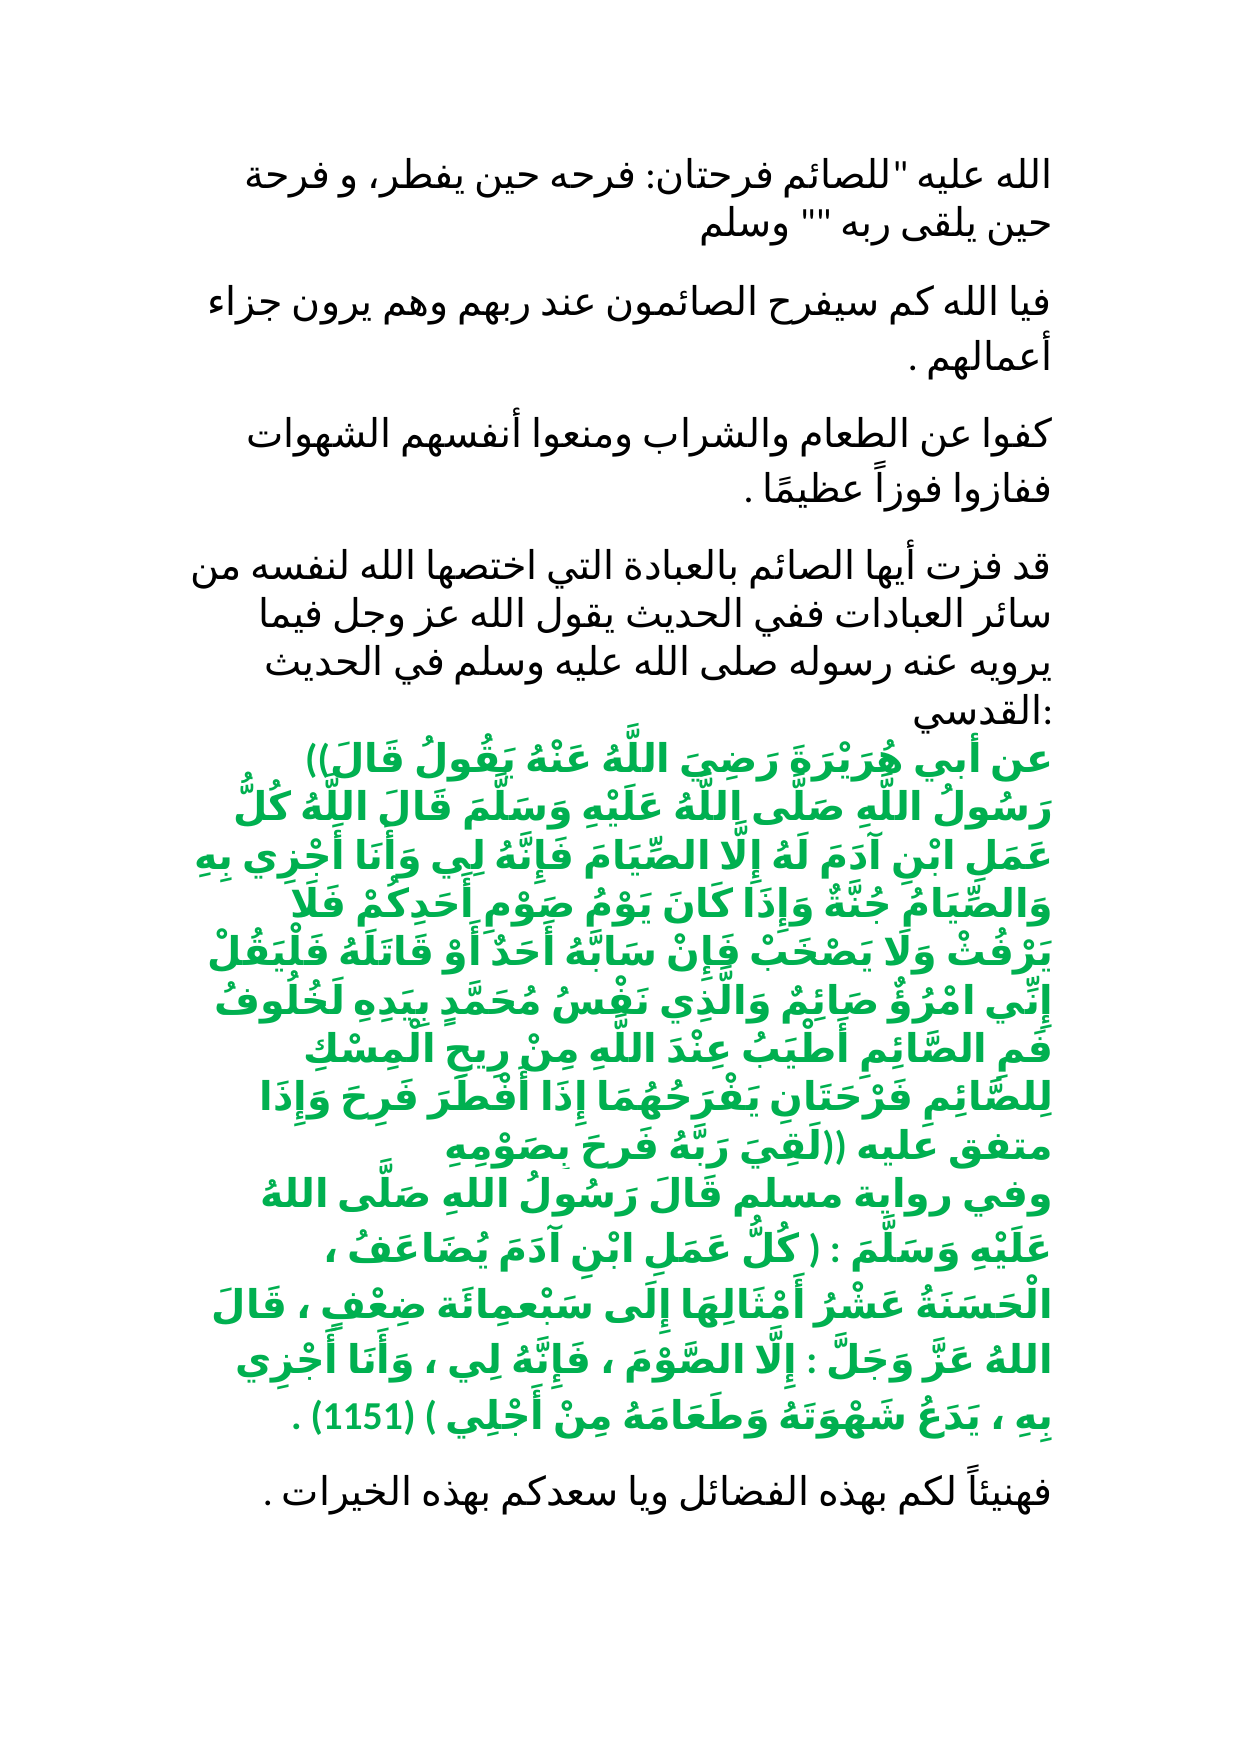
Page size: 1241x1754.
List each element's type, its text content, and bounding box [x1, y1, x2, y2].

text فيا الله كم سيفرح الصائمون عند ربهم وهم يرون جزاء أعمالهم . [187, 247, 1053, 381]
text قد فزت أيها الصائم بالعبادة التي اختصها الله لنفسه من سائر العبادات ففي الحديث يقول الله عز وجل فيما يرويه عنه رسوله صلى الله عليه وسلم في الحديث القدسي: [187, 541, 1053, 734]
text وفي رواية مسلم قَالَ رَسُولُ اللهِ صَلَّى اللهُ عَلَيْهِ وَسَلَّمَ : ( كُلُّ عَمَلِ ابْنِ آدَمَ يُضَاعَفُ ، الْحَسَنَةُ عَشْرُ أَمْثَالِهَا إِلَى سَبْعمِائَة ضِعْفٍ ، قَالَ اللهُ عَزَّ وَجَلَّ : إِلَّا الصَّوْمَ ، فَإِنَّهُ لِي ، وَأَنَا أَجْزِي بِهِ ، يَدَعُ شَهْوَتَهُ وَطَعَامَهُ مِنْ أَجْلِي ) (1151) . [187, 1169, 1053, 1439]
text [187, 150, 1053, 247]
text كفوا عن الطعام والشراب ومنعوا أنفسهم الشهوات ففازوا فوزاً عظيمًا . [187, 409, 1053, 513]
text ((عن أبي هُرَيْرَةَ رَضِيَ اللَّهُ عَنْهُ يَقُولُ قَالَ رَسُولُ اللَّهِ صَلَّى اللَّهُ عَلَيْهِ وَسَلَّمَ قَالَ اللَّهُ كُلُّ عَمَلِ ابْنِ آدَمَ لَهُ إِلَّا الصِّيَامَ فَإِنَّهُ لِي وَأَنَا أَجْزِي بِهِ وَالصِّيَامُ جُنَّةٌ وَإِذَا كَانَ يَوْمُ صَوْمِ أَحَدِكُمْ فَلَا يَرْفُثْ وَلَا يَصْخَبْ فَإِنْ سَابَّهُ أَحَدٌ أَوْ قَاتَلَهُ فَلْيَقُلْ إِنِّي امْرُؤٌ صَائِمٌ وَالَّذِي نَفْسُ مُحَمَّدٍ بِيَدِهِ لَخُلُوفُ فَمِ الصَّائِمِ أَطْيَبُ عِنْدَ اللَّهِ مِنْ رِيحِ الْمِسْكِ لِلصَّائِمِ فَرْحَتَانِ يَفْرَحُهُمَا إِذَا أَفْطَرَ فَرِحَ وَإِذَا لَقِيَ رَبَّهُ فَرِحَ بِصَوْمِهِ)) متفق عليه [187, 734, 1053, 1169]
text فهنيئاً لكم بهذه الفضائل ويا سعدكم بهذه الخيرات . [187, 1467, 1053, 1516]
